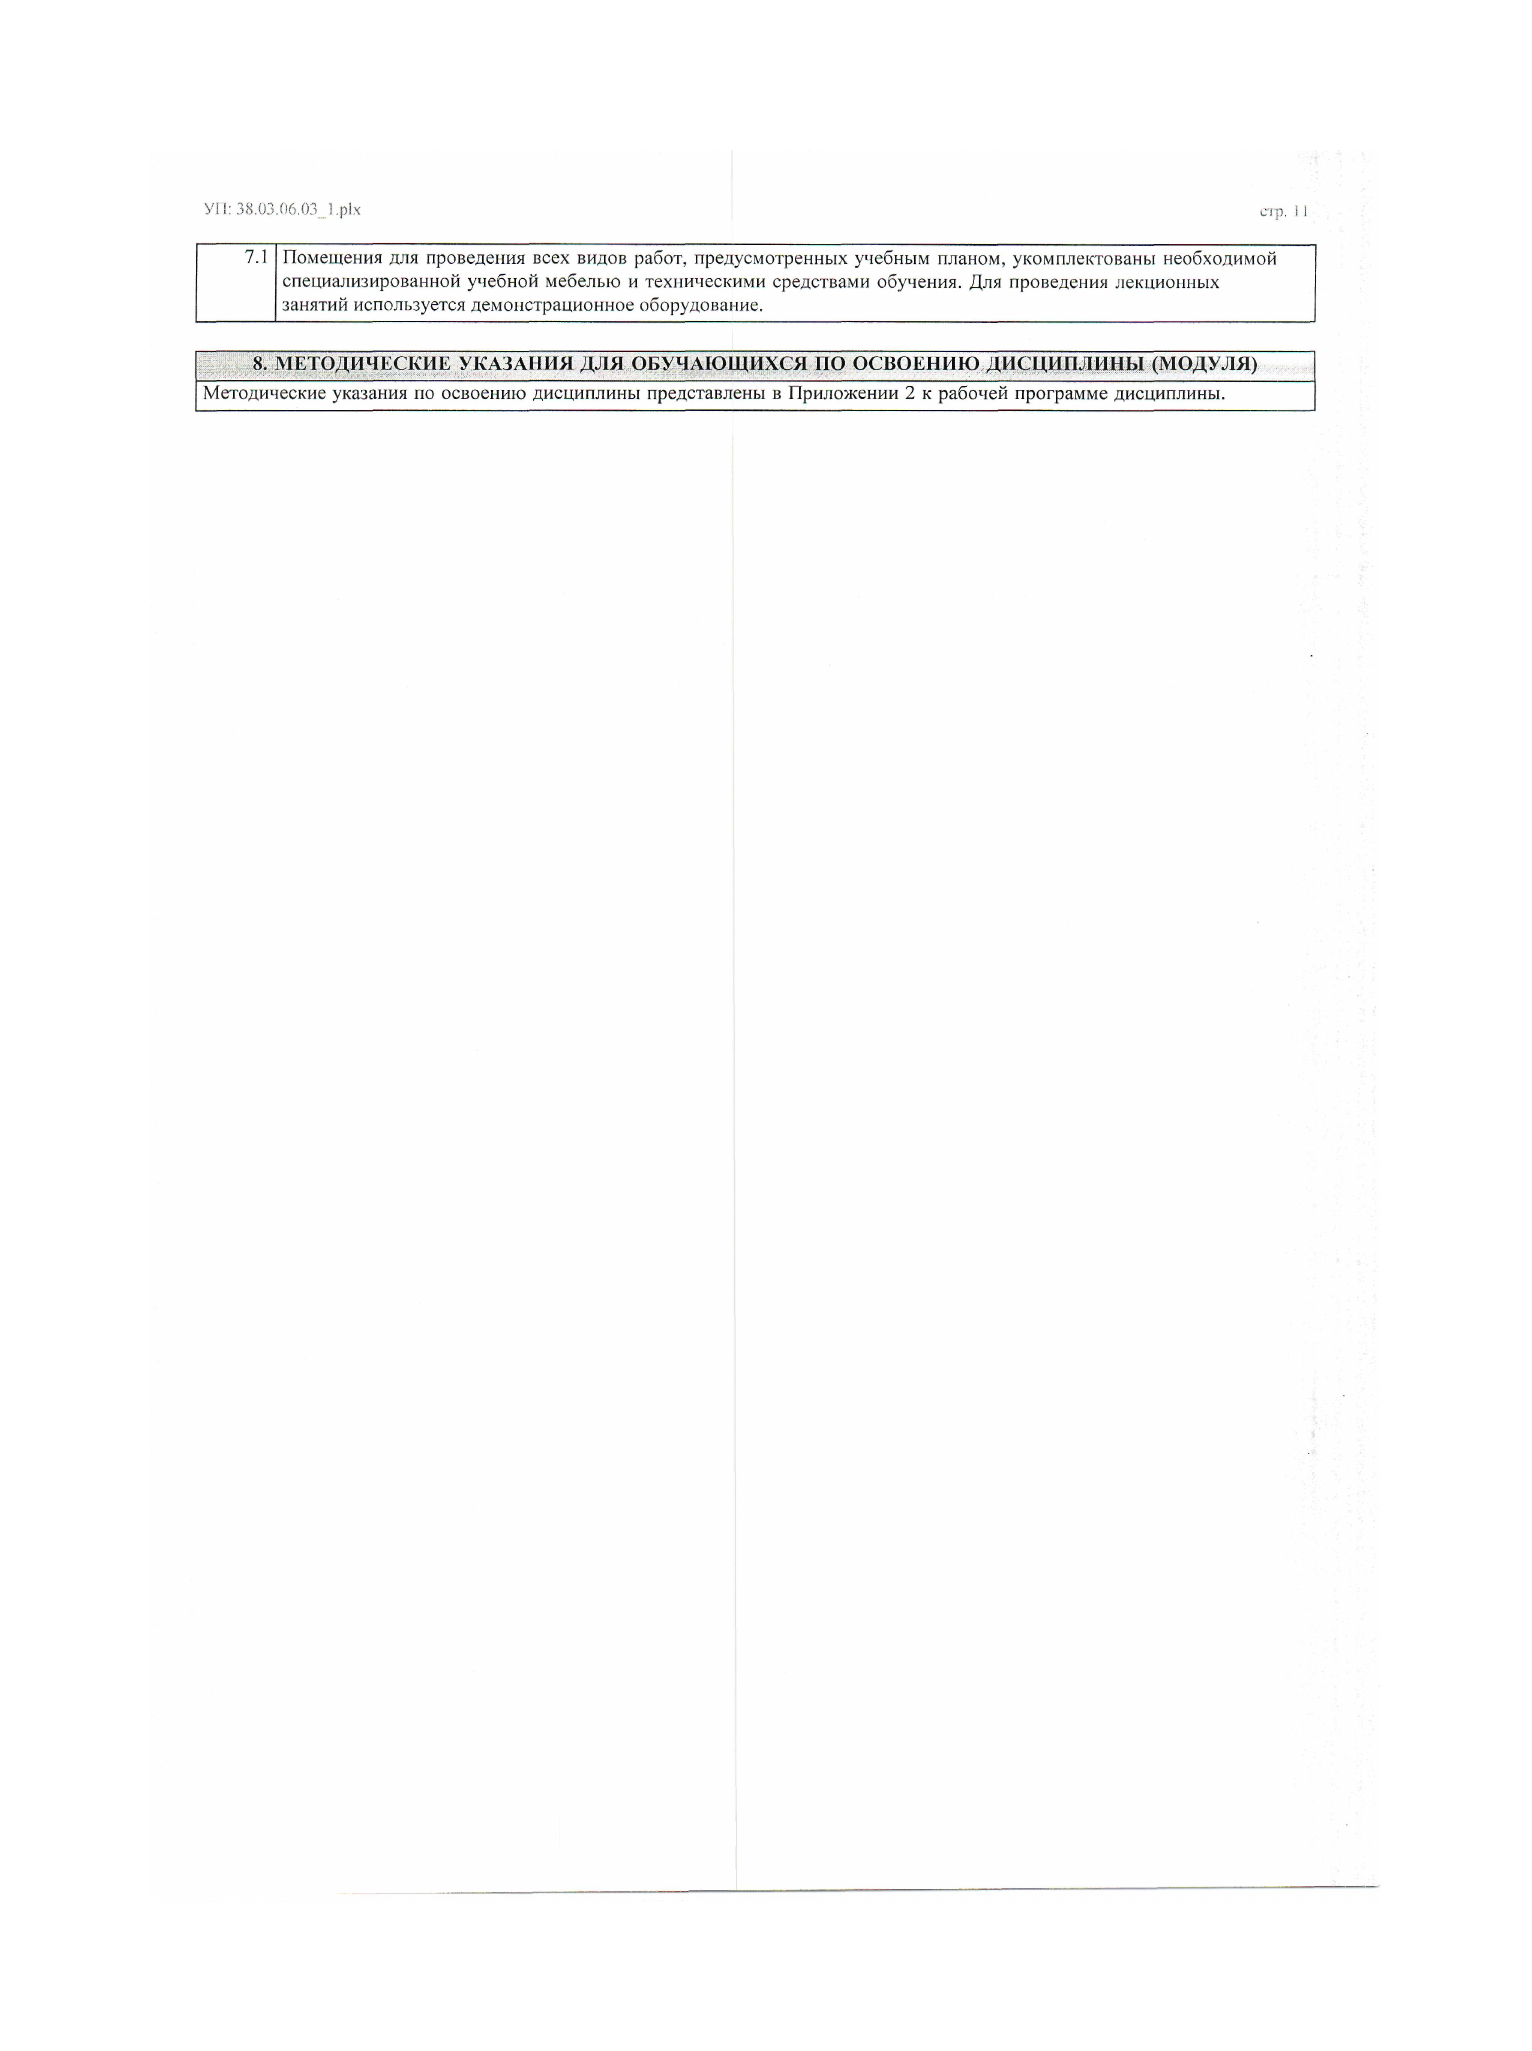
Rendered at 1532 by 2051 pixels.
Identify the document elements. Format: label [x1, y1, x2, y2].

picture [150, 150, 1382, 1902]
